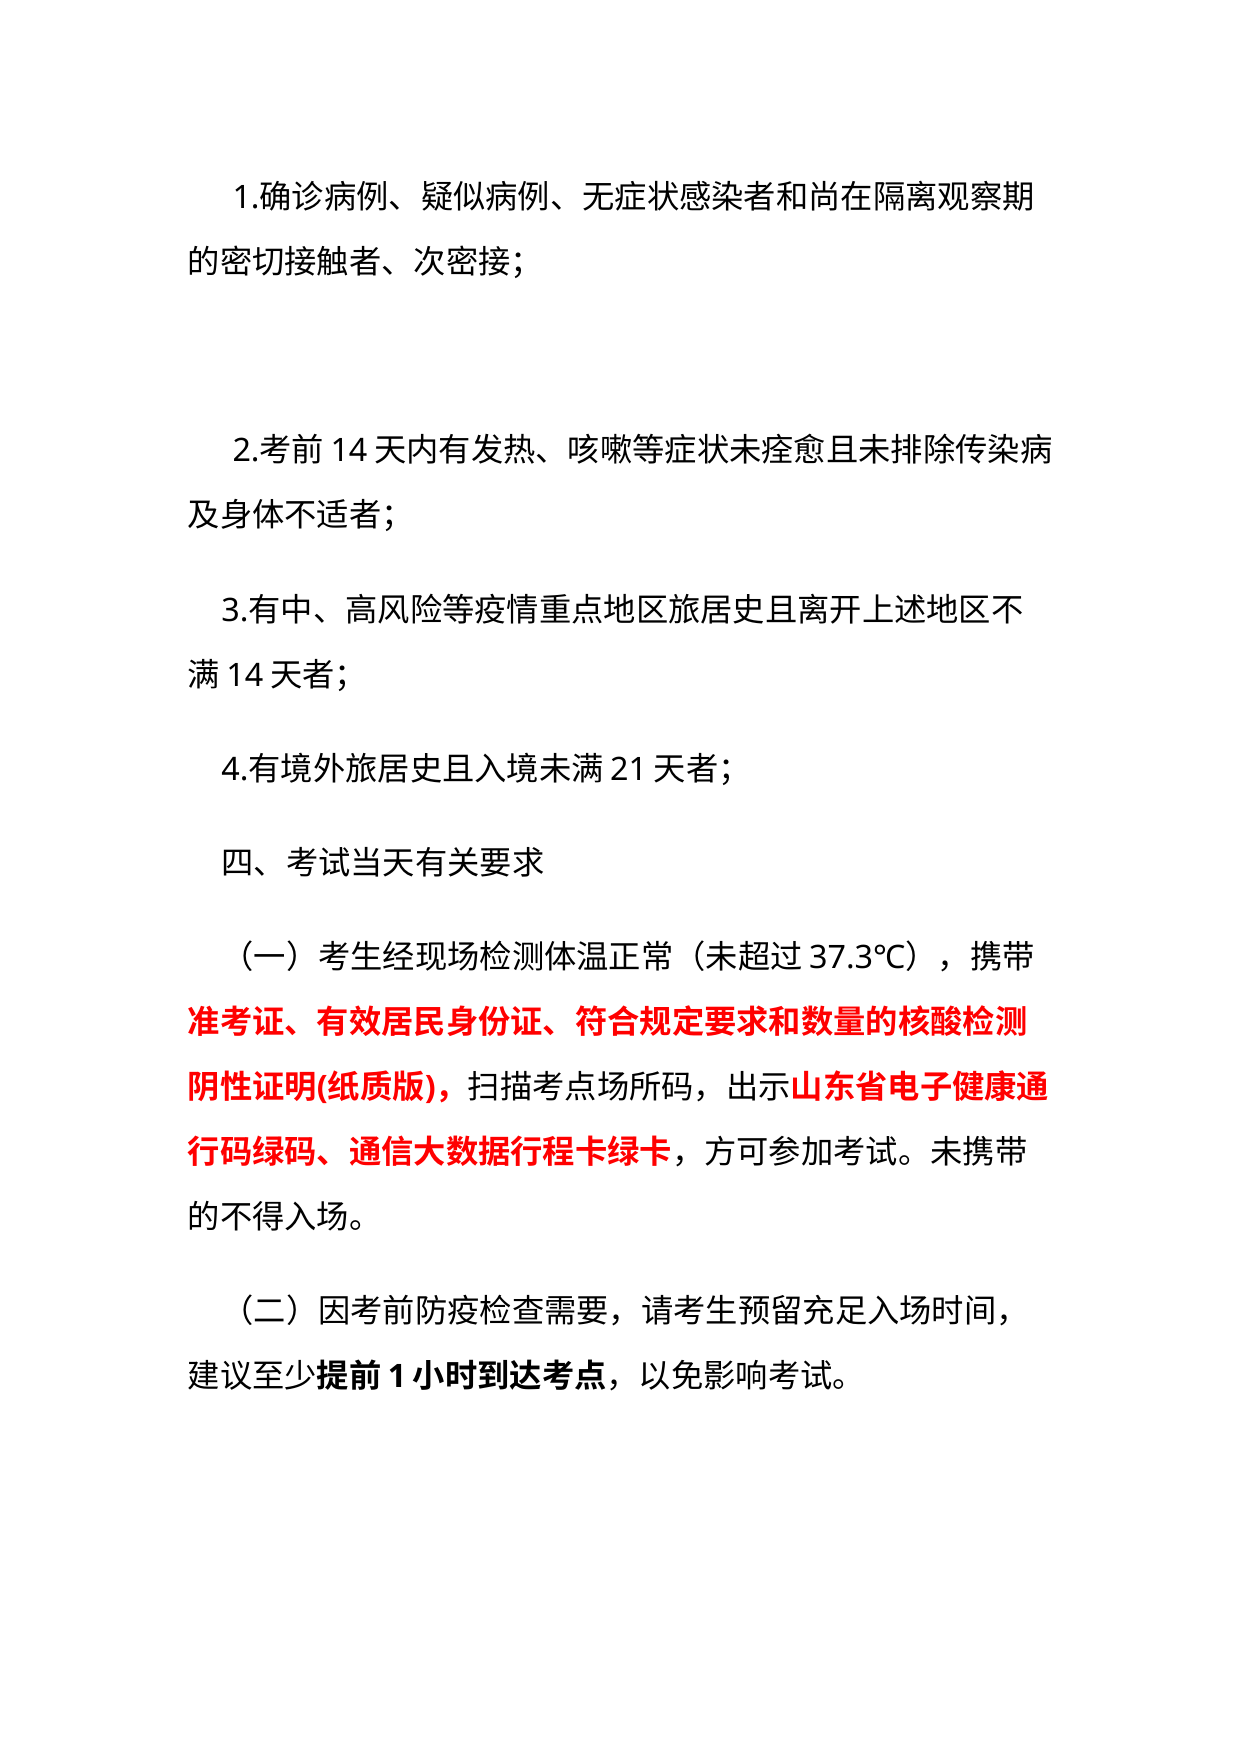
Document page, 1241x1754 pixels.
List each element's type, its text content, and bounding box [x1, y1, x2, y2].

text （一）考生经现场检测体温正常（未超过37.3℃），携带准考证、有效居民身份证、符合规定要求和数量的核酸检测阴性证明(纸质版)，扫描考点场所码，出示山东省电子健康通行码绿码、通信大数据行程卡绿卡，方可参加考试。未携带的不得入场。 [187, 922, 1053, 1247]
text 四、考试当天有关要求 [187, 828, 1053, 893]
text （二）因考前防疫检查需要，请考生预留充足入场时间，建议至少提前1小时到达考点，以免影响考试。 [187, 1276, 1053, 1406]
text 2.考前14天内有发热、咳嗽等症状未痊愈且未排除传染病及身体不适者； [187, 415, 1053, 545]
text 4.有境外旅居史且入境未满21天者； [187, 734, 1053, 799]
text 3.有中、高风险等疫情重点地区旅居史且离开上述地区不满14天者； [187, 574, 1053, 704]
text 1.确诊病例、疑似病例、无症状感染者和尚在隔离观察期的密切接触者、次密接； [187, 162, 1053, 292]
